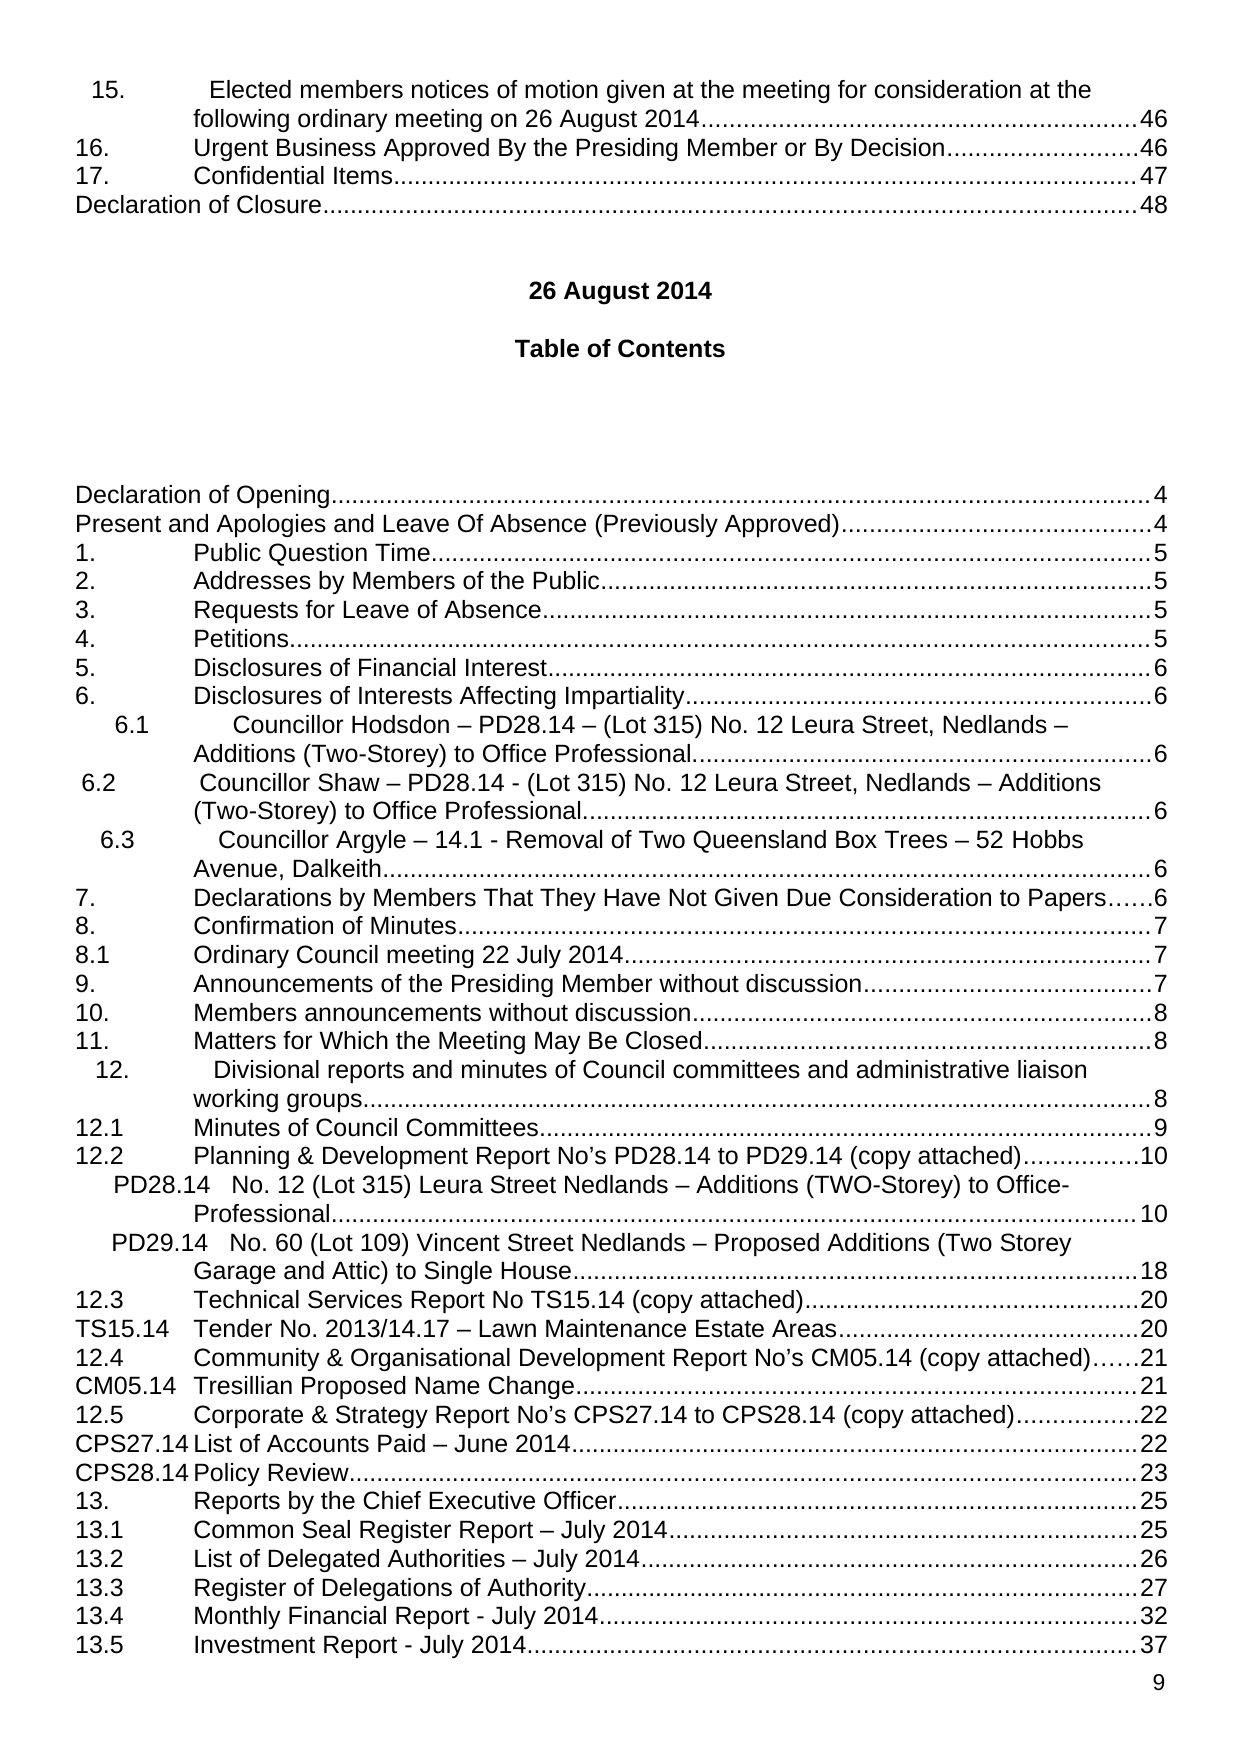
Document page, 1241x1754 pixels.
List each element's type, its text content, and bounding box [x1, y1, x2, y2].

text 12.5 Corporate & Strategy Report No’s CPS27.14 to CPS28.14 (copy attached) 22 [75, 1400, 1108, 1429]
text 4. Petitions 5 [75, 624, 1108, 652]
text 6.2 Councillor Shaw – PD28.14 - (Lot 315) No. 12 Leura Street, Nedlands – Additions (Two-Storey) to Office Professional. 6 [75, 767, 1108, 825]
text 12.3 Technical Services Report No TS15.14 (copy attached) 20 [75, 1285, 1108, 1314]
text 6.1 Councillor Hodsdon – PD28.14 – (Lot 315) No. 12 Leura Street, Nedlands – Additions (Two-Storey) to Office Professional. 6 [75, 710, 1108, 767]
text 12. Divisional reports and minutes of Council committees and administrative liaison working groups 8 [75, 1055, 1108, 1112]
text 11. Matters for Which the Meeting May Be Closed 8 [75, 1026, 1108, 1055]
text 10. Members announcements without discussion 8 [75, 997, 1108, 1026]
text Table of Contents [75, 334, 1165, 362]
text 26 August 2014 [75, 276, 1165, 305]
text 17. Confidential Items 47 [75, 161, 1108, 190]
text TS15.14 Tender No. 2013/14.17 – Lawn Maintenance Estate Areas 20 [75, 1314, 1108, 1342]
text 9. Announcements of the Presiding Member without discussion 7 [75, 969, 1108, 997]
text 12.1 Minutes of Council Committees 9 [75, 1112, 1108, 1141]
text 6. Disclosures of Interests Affecting Impartiality 6 [75, 681, 1108, 710]
text Declaration of Closure 48 [75, 190, 1108, 219]
text CPS28.14 Policy Review 23 [75, 1457, 1108, 1486]
text 13. Reports by the Chief Executive Officer 25 [75, 1486, 1108, 1515]
text PD29.14 No. 60 (Lot 109) Vincent Street Nedlands – Proposed Additions (Two Storey Garage and Attic) to Single House 18 [75, 1227, 1108, 1285]
text 1. Public Question Time 5 [75, 537, 1108, 566]
text Present and Apologies and Leave Of Absence (Previously Approved) 4 [75, 509, 1108, 537]
text 3. Requests for Leave of Absence 5 [75, 595, 1108, 624]
text 16. Urgent Business Approved By the Presiding Member or By Decision 46 [75, 132, 1108, 161]
text 15. Elected members notices of motion given at the meeting for consideration at the following ordinary meeting on 26 August 2014 46 [75, 75, 1108, 132]
text CM05.14 Tresillian Proposed Name Change 21 [75, 1371, 1108, 1400]
text 13.3 Register of Delegations of Authority 27 [75, 1572, 1108, 1601]
text 2. Addresses by Members of the Public 5 [75, 566, 1108, 595]
text 13.2 List of Delegated Authorities – July 2014 26 [75, 1544, 1108, 1572]
text 13.1 Common Seal Register Report – July 2014 25 [75, 1515, 1108, 1544]
text 6.3 Councillor Argyle – 14.1 - Removal of Two Queensland Box Trees – 52 Hobbs Avenue, Dalkeith 6 [75, 825, 1108, 882]
text Declaration of Opening 4 [75, 480, 1108, 509]
text 12.4 Community & Organisational Development Report No’s CM05.14 (copy attached) 21 [75, 1342, 1108, 1371]
text PD28.14 No. 12 (Lot 315) Leura Street Nedlands – Additions (TWO-Storey) to Office-Professional 10 [75, 1170, 1108, 1227]
text 7. Declarations by Members That They Have Not Given Due Consideration to Papers 6 [75, 882, 1108, 911]
text 13.4 Monthly Financial Report - July 2014 32 [75, 1601, 1108, 1630]
text 13.5 Investment Report - July 2014 37 [75, 1630, 1108, 1659]
text 12.2 Planning & Development Report No’s PD28.14 to PD29.14 (copy attached) 10 [75, 1141, 1108, 1170]
text 8. Confirmation of Minutes 7 [75, 911, 1108, 940]
text CPS27.14 List of Accounts Paid – June 2014 22 [75, 1429, 1108, 1457]
text 8.1 Ordinary Council meeting 22 July 2014 7 [75, 940, 1108, 969]
text 5. Disclosures of Financial Interest 6 [75, 652, 1108, 681]
